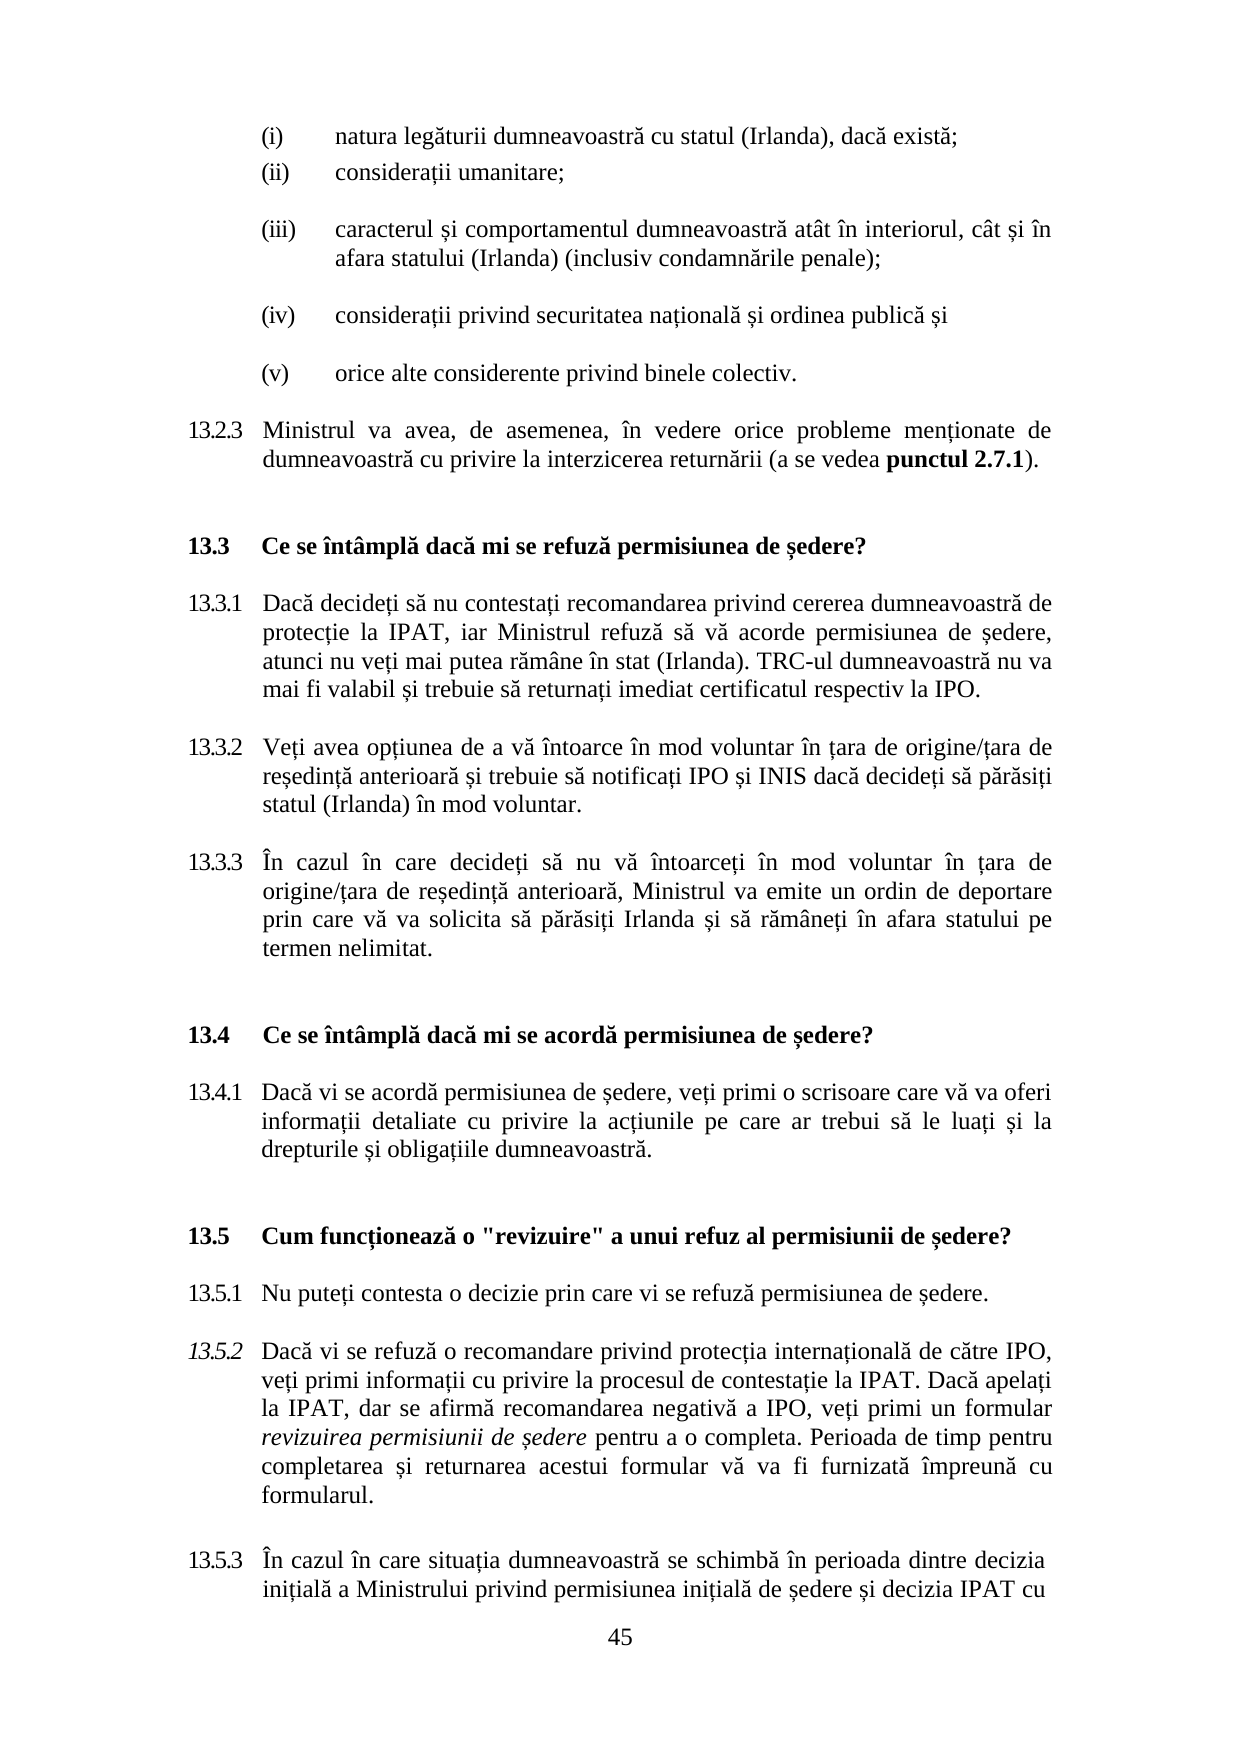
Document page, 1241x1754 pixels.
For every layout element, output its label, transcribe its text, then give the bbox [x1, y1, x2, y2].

list Veți avea opțiunea de a vă întoarce în mod voluntar în țara de origine/țara de reședință anterioară și trebuie să notificați IPO și INIS dacă decideți să părăsiți statul (Irlanda) în mod voluntar. [187, 732, 1054, 818]
list natura legăturii dumneavoastră cu statul (Irlanda), dacă există; [261, 121, 1107, 149]
list Ministrul va avea, de asemenea, în vedere orice probleme menționate de dumneavoastră cu privire la interzicerea returnării (a se vedea punctul 2.7.1). [187, 416, 1053, 473]
list Dacă decideți să nu contestați recomandarea privind cererea dumneavoastră de protecție la IPAT, iar Ministrul refuză să vă acorde permisiunea de ședere, atunci nu veți mai putea rămâne în stat (Irlanda). TRC-ul dumneavoastră nu va mai fi valabil și trebuie să returnați imediat certificatul respectiv la IPO. [187, 588, 1053, 703]
list Dacă vi se acordă permisiunea de ședere, veți primi o scrisoare care vă va oferi informații detaliate cu privire la acțiunile pe care ar trebui să le luați și la drepturile și obligațiile dumneavoastră. [187, 1077, 1053, 1163]
list orice alte considerente privind binele colectiv. [261, 358, 1107, 387]
subtitle Ce se întâmplă dacă mi se acordă permisiunea de ședere? [187, 1020, 1107, 1049]
subtitle Cum funcționează o "revizuire" a unui refuz al permisiunii de ședere? [187, 1221, 1107, 1250]
list Nu puteți contesta o decizie prin care vi se refuză permisiunea de ședere. [187, 1278, 1107, 1307]
subtitle Ce se întâmplă dacă mi se refuză permisiunea de ședere? [187, 531, 1107, 560]
list Dacă vi se refuză o recomandare privind protecția internațională de către IPO, veți primi informații cu privire la procesul de contestație la IPAT. Dacă apelați la IPAT, dar se afirmă recomandarea negativă a IPO, veți primi un formular revizuirea permisiunii de ședere pentru a o completa. Perioada de timp pentru completarea și returnarea acestui formular vă va fi furnizată împreună cu formularul. [187, 1336, 1053, 1508]
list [187, 1545, 1047, 1602]
list caracterul și comportamentul dumneavoastră atât în interiorul, cât și în afara statului (Irlanda) (inclusiv condamnările penale); [261, 214, 1053, 272]
list considerații privind securitatea națională și ordinea publică și [261, 301, 1107, 329]
list În cazul în care decideți să nu vă întoarceți în mod voluntar în țara de origine/țara de reședință anterioară, Ministrul va emite un ordin de deportare prin care vă va solicita să părăsiți Irlanda și să rămâneți în afara statului pe termen nelimitat. [187, 847, 1053, 962]
list considerații umanitare; [261, 157, 1107, 186]
